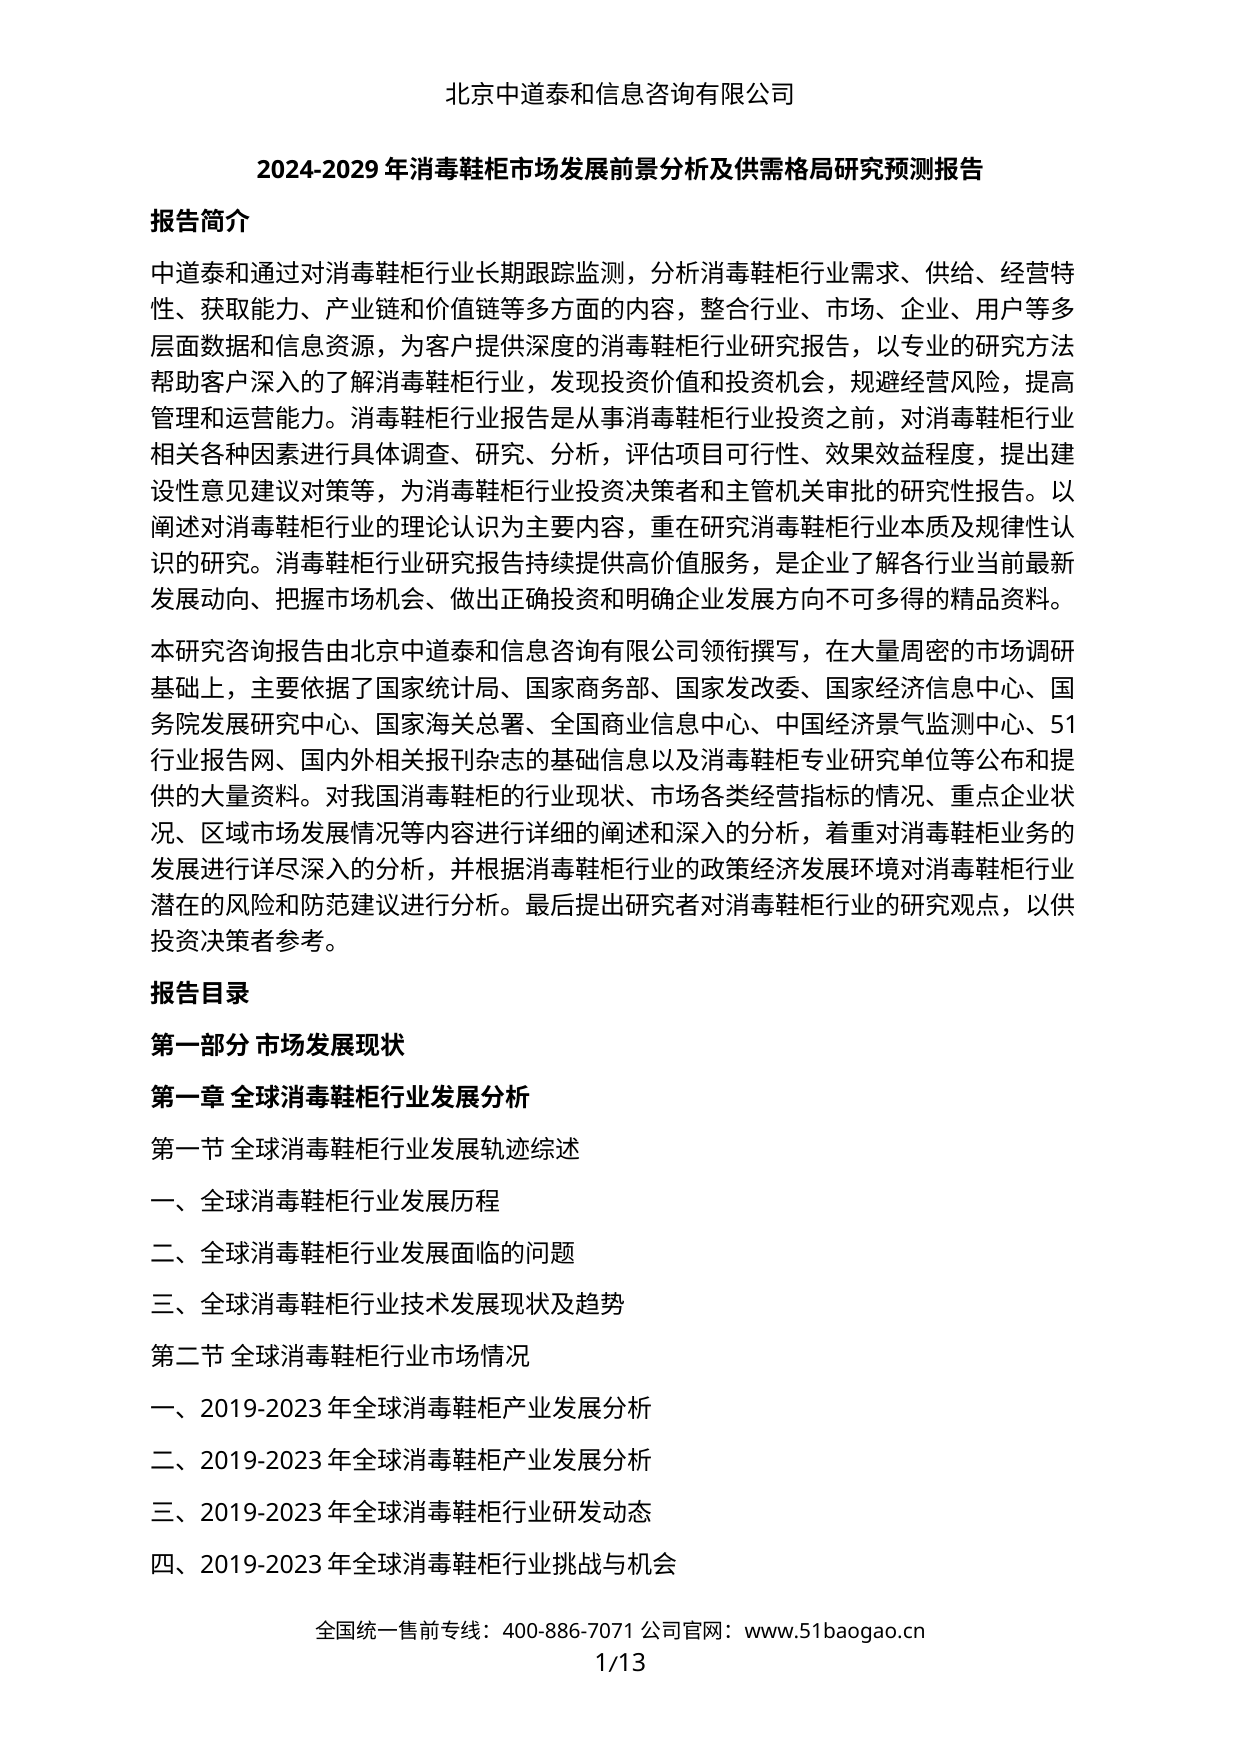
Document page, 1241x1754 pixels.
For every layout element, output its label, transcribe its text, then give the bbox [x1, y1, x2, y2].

text 四、2019-2023年全球消毒鞋柜行业挑战与机会 [150, 1544, 1090, 1581]
text 报告简介 [150, 202, 1090, 238]
text 一、全球消毒鞋柜行业发展历程 [150, 1181, 1090, 1217]
text 第一节 全球消毒鞋柜行业发展轨迹综述 [150, 1129, 1090, 1166]
text 报告目录 [150, 974, 1090, 1010]
text 二、2019-2023年全球消毒鞋柜产业发展分析 [150, 1441, 1090, 1477]
text 三、2019-2023年全球消毒鞋柜行业研发动态 [150, 1492, 1090, 1529]
text 二、全球消毒鞋柜行业发展面临的问题 [150, 1233, 1090, 1269]
text 本研究咨询报告由北京中道泰和信息咨询有限公司领衔撰写，在大量周密的市场调研基础上，主要依据了国家统计局、国家商务部、国家发改委、国家经济信息中心、国务院发展研究中心、国家海关总署、全国商业信息中心、中国经济景气监测中心、51行业报告网、国内外相关报刊杂志的基础信息以及消毒鞋柜专业研究单位等公布和提供的大量资料。对我国消毒鞋柜的行业现状、市场各类经营指标的情况、重点企业状况、区域市场发展情况等内容进行详细的阐述和深入的分析，着重对消毒鞋柜业务的发展进行详尽深入的分析，并根据消毒鞋柜行业的政策经济发展环境对消毒鞋柜行业潜在的风险和防范建议进行分析。最后提出研究者对消毒鞋柜行业的研究观点，以供投资决策者参考。 [150, 632, 1090, 958]
text 第二节 全球消毒鞋柜行业市场情况 [150, 1337, 1090, 1373]
text 第一部分 市场发展现状 [150, 1026, 1090, 1062]
text 三、全球消毒鞋柜行业技术发展现状及趋势 [150, 1285, 1090, 1321]
text 中道泰和通过对消毒鞋柜行业长期跟踪监测，分析消毒鞋柜行业需求、供给、经营特性、获取能力、产业链和价值链等多方面的内容，整合行业、市场、企业、用户等多层面数据和信息资源，为客户提供深度的消毒鞋柜行业研究报告，以专业的研究方法帮助客户深入的了解消毒鞋柜行业，发现投资价值和投资机会，规避经营风险，提高管理和运营能力。消毒鞋柜行业报告是从事消毒鞋柜行业投资之前，对消毒鞋柜行业相关各种因素进行具体调查、研究、分析，评估项目可行性、效果效益程度，提出建设性意见建议对策等，为消毒鞋柜行业投资决策者和主管机关审批的研究性报告。以阐述对消毒鞋柜行业的理论认识为主要内容，重在研究消毒鞋柜行业本质及规律性认识的研究。消毒鞋柜行业研究报告持续提供高价值服务，是企业了解各行业当前最新发展动向、把握市场机会、做出正确投资和明确企业发展方向不可多得的精品资料。 [150, 254, 1090, 616]
text 一、2019-2023年全球消毒鞋柜产业发展分析 [150, 1389, 1090, 1425]
text 第一章 全球消毒鞋柜行业发展分析 [150, 1077, 1090, 1114]
text 2024-2029年消毒鞋柜市场发展前景分析及供需格局研究预测报告 [150, 150, 1090, 186]
